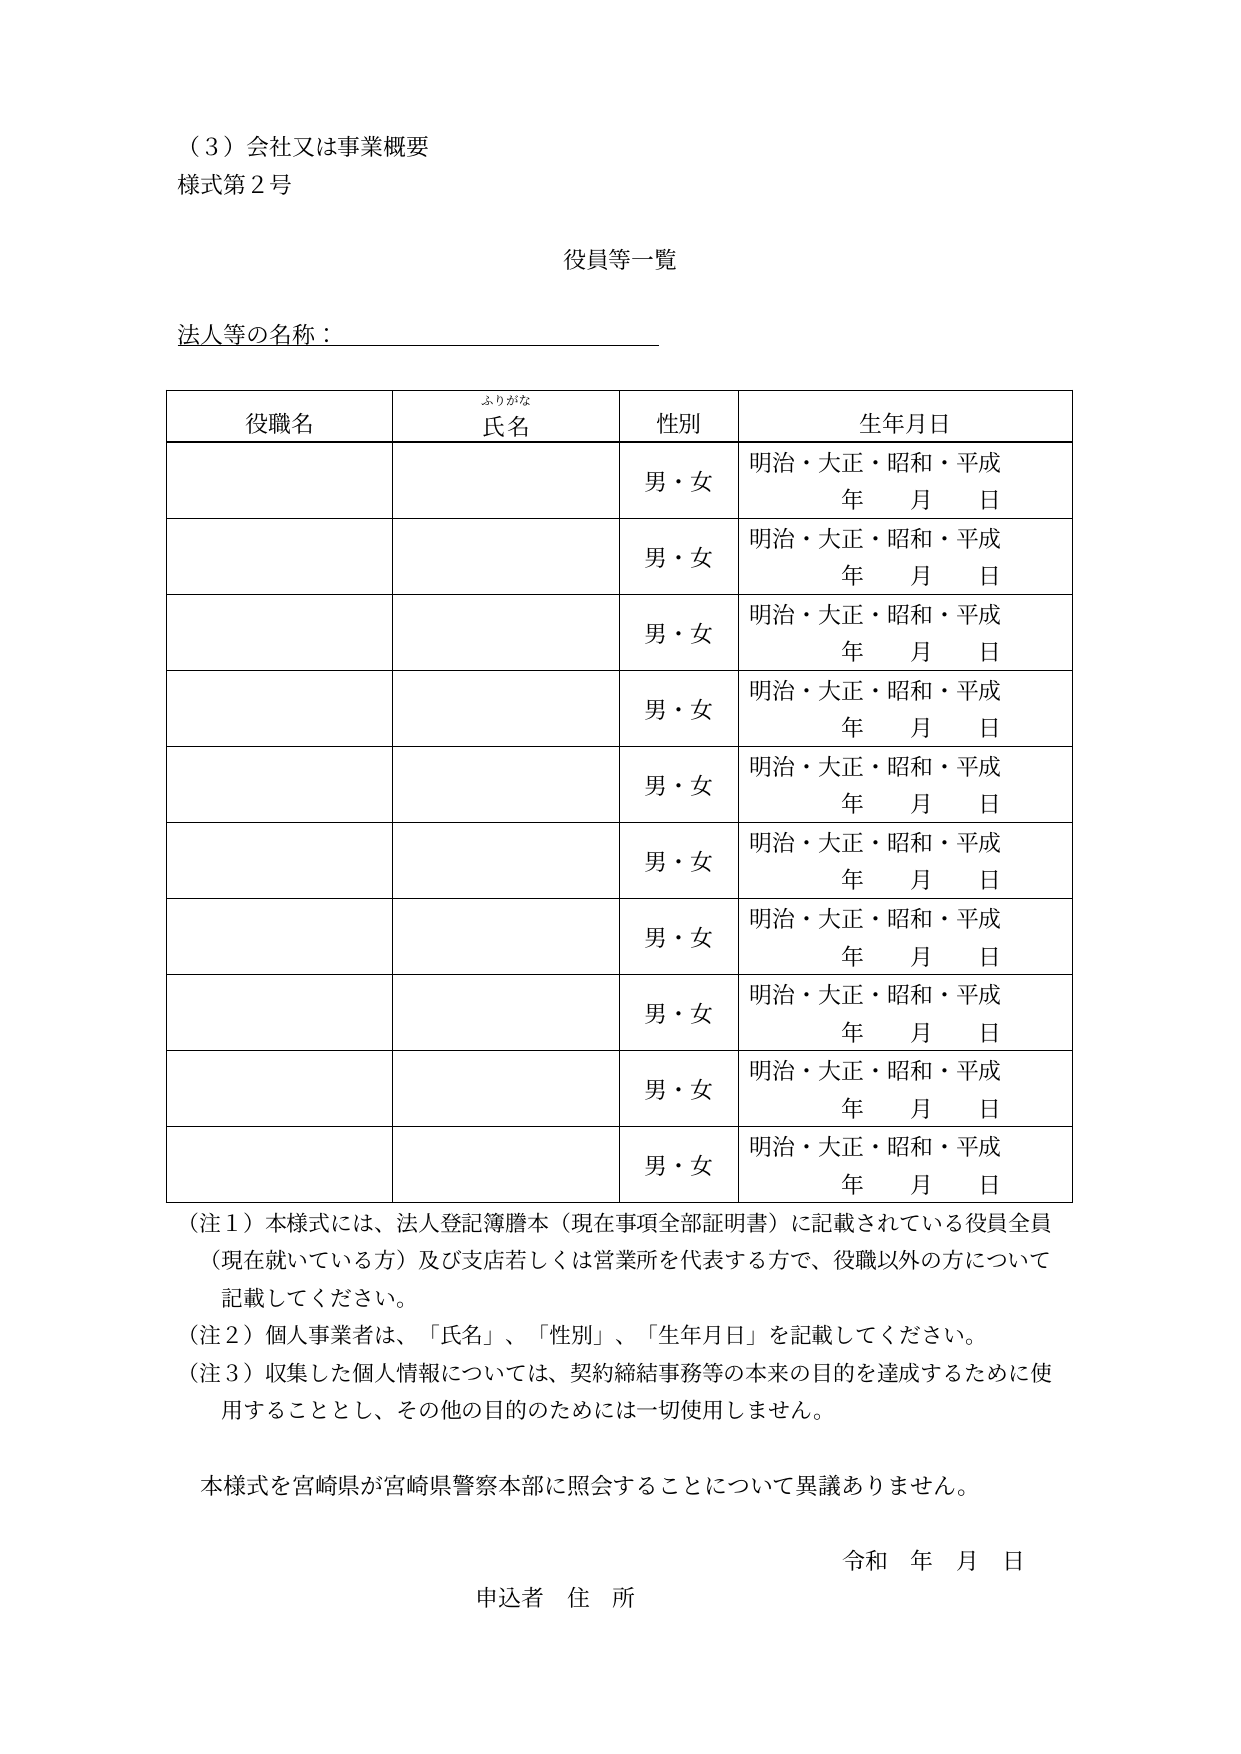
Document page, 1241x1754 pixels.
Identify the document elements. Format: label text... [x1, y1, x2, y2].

table_cell [393, 595, 619, 669]
text 用することとし、その他の目的のためには一切使用しません。 [177, 1390, 1063, 1428]
table_header 役職名 [167, 391, 392, 441]
table_cell 男・女 [620, 899, 738, 974]
table_cell [393, 519, 619, 593]
table_cell [167, 671, 392, 746]
table_cell 明治・大正・昭和・平成 年 月 日 [739, 1127, 1072, 1202]
table_header [393, 391, 619, 441]
table_cell 明治・大正・昭和・平成 年 月 日 [739, 519, 1072, 593]
table_cell [393, 975, 619, 1050]
table_cell [167, 975, 392, 1050]
text 令和 年 月 日 [177, 1540, 1063, 1578]
table_cell [167, 519, 392, 593]
table_cell 明治・大正・昭和・平成 年 月 日 [739, 1051, 1072, 1126]
table_cell [393, 1127, 619, 1202]
table_cell [167, 747, 392, 822]
table_cell 男・女 [620, 823, 738, 898]
table_cell 明治・大正・昭和・平成 年 月 日 [739, 671, 1072, 746]
table_cell 男・女 [620, 595, 738, 669]
table_cell 男・女 [620, 1127, 738, 1202]
table_cell 男・女 [620, 1051, 738, 1126]
text 様式第２号 [177, 164, 1063, 202]
table_cell [393, 823, 619, 898]
table_cell [167, 823, 392, 898]
text （３）会社又は事業概要 [177, 127, 1063, 164]
table_cell [393, 1051, 619, 1126]
table_header 性別 [620, 391, 738, 441]
table_cell 明治・大正・昭和・平成 年 月 日 [739, 443, 1072, 517]
table_cell 男・女 [620, 975, 738, 1050]
text 本様式を宮崎県が宮崎県警察本部に照会することについて異議ありません。 [177, 1465, 1063, 1503]
table_cell [393, 747, 619, 822]
table_cell [393, 443, 619, 517]
text （注１）本様式には、法人登記簿謄本（現在事項全部証明書）に記載されている役員全員 [177, 1203, 1063, 1240]
table_cell 明治・大正・昭和・平成 年 月 日 [739, 747, 1072, 822]
table_cell 男・女 [620, 671, 738, 746]
text （現在就いている方）及び支店若しくは営業所を代表する方で、役職以外の方について [177, 1240, 1063, 1278]
table_header 生年月日 [739, 391, 1072, 441]
table_cell [167, 443, 392, 517]
text 法人等の名称： [177, 314, 1063, 352]
table_cell 男・女 [620, 747, 738, 822]
table_cell [167, 899, 392, 974]
table_cell 男・女 [620, 443, 738, 517]
table_cell 明治・大正・昭和・平成 年 月 日 [739, 823, 1072, 898]
table_cell 明治・大正・昭和・平成 年 月 日 [739, 899, 1072, 974]
text （注３）収集した個人情報については、契約締結事務等の本来の目的を達成するために使 [177, 1353, 1063, 1390]
table_cell 男・女 [620, 519, 738, 593]
table_cell [393, 671, 619, 746]
table_cell [393, 899, 619, 974]
table_cell [167, 595, 392, 669]
table_cell 明治・大正・昭和・平成 年 月 日 [739, 975, 1072, 1050]
text 申込者 住 所 [177, 1578, 1063, 1615]
text 役員等一覧 [177, 239, 1063, 277]
text 記載してください。 [199, 1278, 1063, 1315]
table_cell 明治・大正・昭和・平成 年 月 日 [739, 595, 1072, 669]
text （注２）個人事業者は、「氏名」、「性別」、「生年月日」を記載してください。 [177, 1315, 1063, 1353]
table_cell [167, 1127, 392, 1202]
table_cell [167, 1051, 392, 1126]
